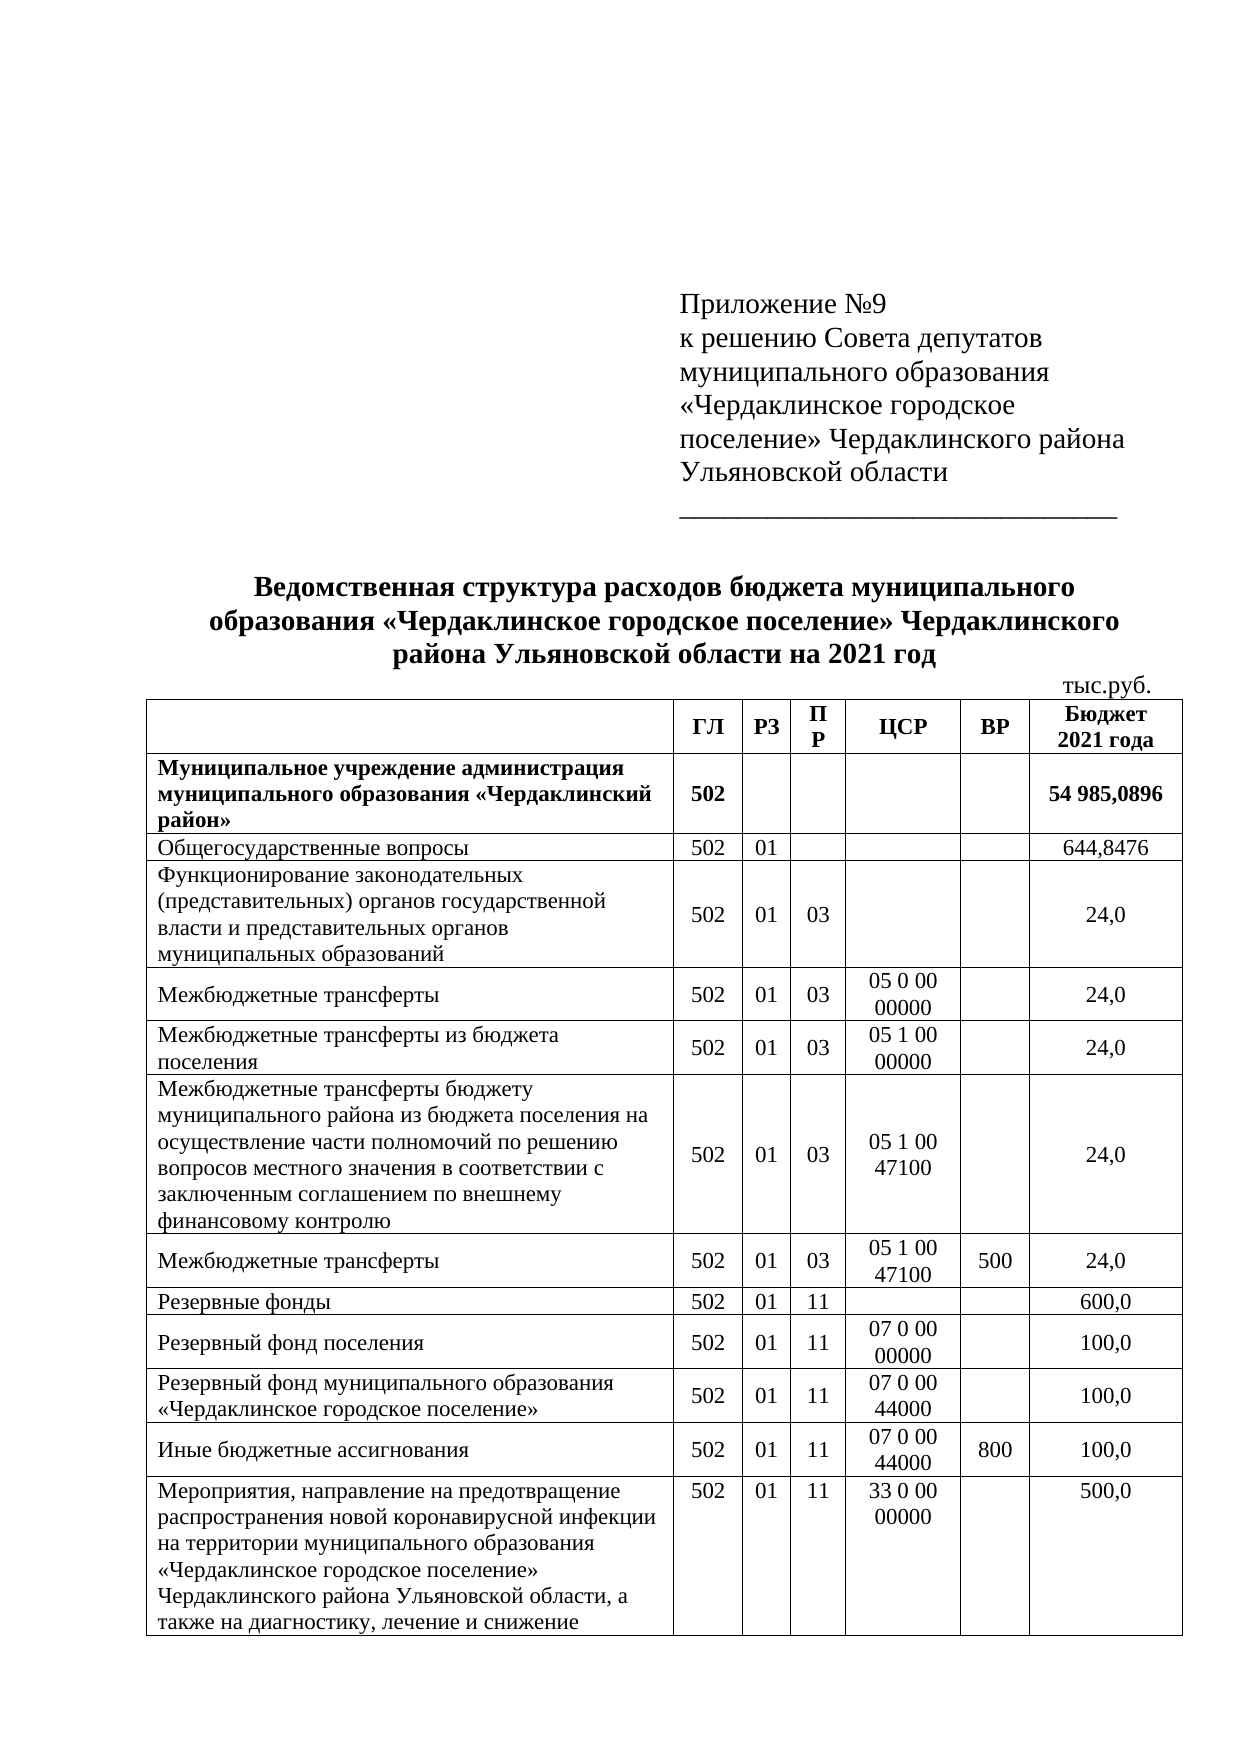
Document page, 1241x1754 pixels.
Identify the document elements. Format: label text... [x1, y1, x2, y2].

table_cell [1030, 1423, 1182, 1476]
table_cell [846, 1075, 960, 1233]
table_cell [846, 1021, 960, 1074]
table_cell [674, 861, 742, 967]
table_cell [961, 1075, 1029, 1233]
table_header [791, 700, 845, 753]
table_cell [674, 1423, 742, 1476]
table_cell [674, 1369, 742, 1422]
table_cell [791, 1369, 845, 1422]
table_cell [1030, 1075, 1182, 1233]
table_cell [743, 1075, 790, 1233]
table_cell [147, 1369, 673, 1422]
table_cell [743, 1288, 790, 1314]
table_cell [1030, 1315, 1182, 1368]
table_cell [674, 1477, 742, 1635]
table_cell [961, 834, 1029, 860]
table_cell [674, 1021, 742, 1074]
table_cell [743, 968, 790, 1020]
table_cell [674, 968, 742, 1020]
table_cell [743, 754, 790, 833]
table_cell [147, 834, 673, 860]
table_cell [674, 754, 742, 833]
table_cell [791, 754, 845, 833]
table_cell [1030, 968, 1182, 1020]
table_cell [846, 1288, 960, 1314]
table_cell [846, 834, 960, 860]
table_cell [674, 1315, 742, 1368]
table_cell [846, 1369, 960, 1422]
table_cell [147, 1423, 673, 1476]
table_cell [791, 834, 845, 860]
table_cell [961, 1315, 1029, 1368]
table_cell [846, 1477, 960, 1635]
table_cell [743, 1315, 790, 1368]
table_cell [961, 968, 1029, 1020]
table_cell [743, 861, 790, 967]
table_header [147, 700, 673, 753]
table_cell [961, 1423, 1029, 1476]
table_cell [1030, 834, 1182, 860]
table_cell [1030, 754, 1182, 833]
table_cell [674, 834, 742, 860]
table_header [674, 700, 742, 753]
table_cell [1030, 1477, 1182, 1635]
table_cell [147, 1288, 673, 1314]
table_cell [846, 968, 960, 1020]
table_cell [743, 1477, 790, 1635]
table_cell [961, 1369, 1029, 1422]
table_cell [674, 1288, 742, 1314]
text тыс.руб. [177, 670, 1152, 699]
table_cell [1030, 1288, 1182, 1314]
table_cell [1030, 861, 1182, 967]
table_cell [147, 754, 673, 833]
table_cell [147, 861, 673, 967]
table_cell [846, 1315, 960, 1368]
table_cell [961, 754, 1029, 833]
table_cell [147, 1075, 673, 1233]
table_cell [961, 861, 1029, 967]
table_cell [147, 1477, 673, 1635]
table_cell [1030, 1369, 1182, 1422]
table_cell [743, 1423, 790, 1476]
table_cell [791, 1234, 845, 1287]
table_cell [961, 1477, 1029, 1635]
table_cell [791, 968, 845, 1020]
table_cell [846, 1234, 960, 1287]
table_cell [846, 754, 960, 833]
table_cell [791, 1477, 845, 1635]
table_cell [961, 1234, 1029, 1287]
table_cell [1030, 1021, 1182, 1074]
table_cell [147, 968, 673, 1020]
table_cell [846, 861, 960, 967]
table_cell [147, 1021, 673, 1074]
text Ведомственная структура расходов бюджета муниципального образования «Чердаклинское городское поселение» Чердаклинского района Ульяновской области на 2021 год [177, 569, 1152, 670]
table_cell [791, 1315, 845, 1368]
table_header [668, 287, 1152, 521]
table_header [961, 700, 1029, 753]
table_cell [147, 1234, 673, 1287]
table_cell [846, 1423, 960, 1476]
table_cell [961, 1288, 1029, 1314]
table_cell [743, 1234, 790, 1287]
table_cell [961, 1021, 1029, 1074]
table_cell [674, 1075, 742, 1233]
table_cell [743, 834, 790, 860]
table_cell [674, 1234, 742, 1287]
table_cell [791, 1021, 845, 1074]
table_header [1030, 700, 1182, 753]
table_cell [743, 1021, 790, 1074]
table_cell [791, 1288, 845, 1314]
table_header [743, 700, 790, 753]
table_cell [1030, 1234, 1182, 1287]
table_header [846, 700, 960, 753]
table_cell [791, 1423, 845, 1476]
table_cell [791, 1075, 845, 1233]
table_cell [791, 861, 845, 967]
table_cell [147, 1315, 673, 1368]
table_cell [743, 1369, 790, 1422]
